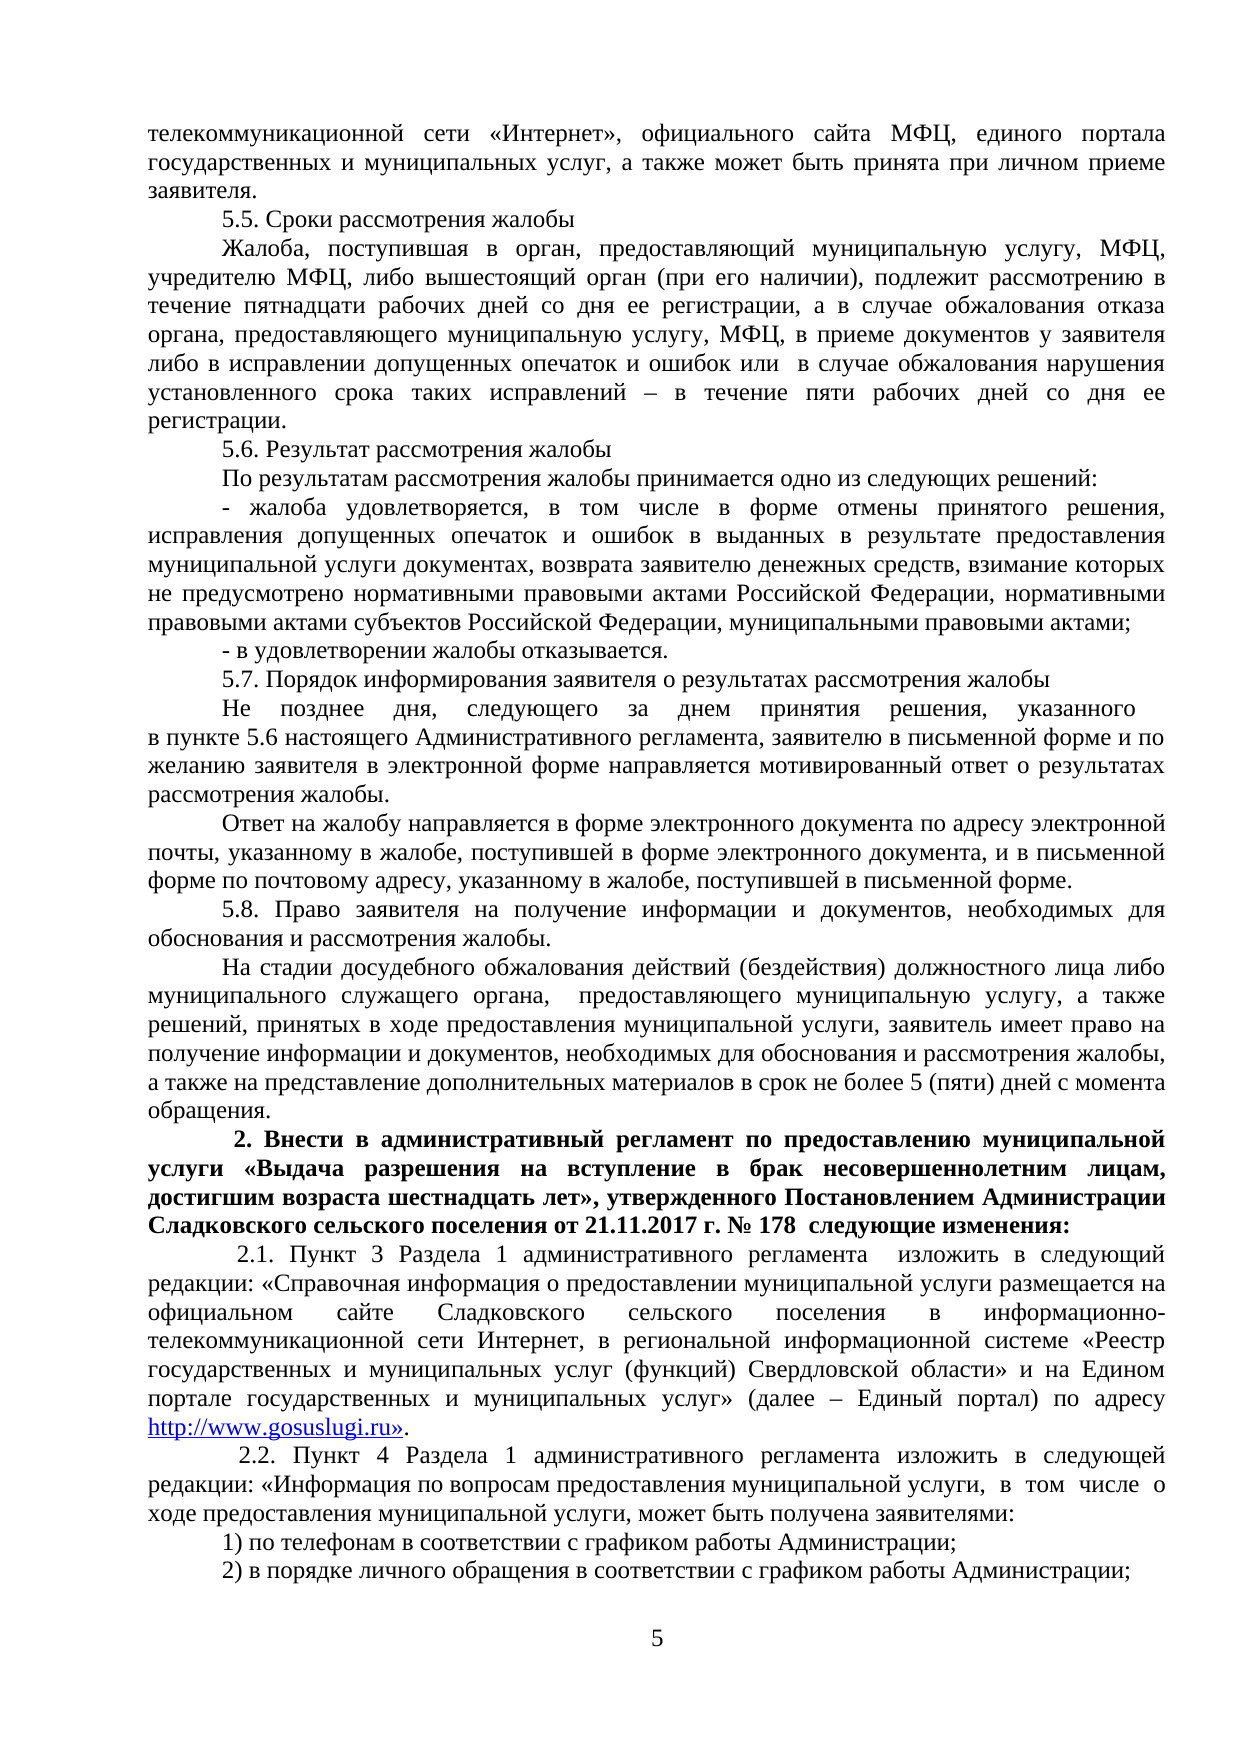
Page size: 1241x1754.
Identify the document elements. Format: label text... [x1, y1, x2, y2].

text Жалоба, поступившая в орган, предоставляющий муниципальную услугу, МФЦ, учредителю МФЦ, либо вышестоящий орган (при его наличии), подлежит рассмотрению в течение пятнадцати рабочих дней со дня ее регистрации, а в случае обжалования отказа органа, предоставляющего муниципальную услугу, МФЦ, в приеме документов у заявителя либо в исправлении допущенных опечаток и ошибок или в случае обжалования нарушения установленного срока таких исправлений – в течение пяти рабочих дней со дня ее регистрации. [148, 233, 1166, 434]
text Ответ на жалобу направляется в форме электронного документа по адресу электронной почты, указанному в жалобе, поступившей в форме электронного документа, и в письменной форме по почтовому адресу, указанному в жалобе, поступившей в письменной форме. [148, 808, 1166, 894]
text 5.6. Результат рассмотрения жалобы [148, 434, 1166, 463]
text Не позднее дня, следующего за днем принятия решения, указанного в пункте 5.6 настоящего Административного регламента, заявителю в письменной форме и по желанию заявителя в электронной форме направляется мотивированный ответ о результатах рассмотрения жалобы. [148, 693, 1166, 808]
text 2.2. Пункт 4 Раздела 1 административного регламента изложить в следующей редакции: «Информация по вопросам предоставления муниципальной услуги, в том числе о ходе предоставления муниципальной услуги, может быть получена заявителями: [148, 1441, 1166, 1527]
text 2.1. Пункт 3 Раздела 1 административного регламента изложить в следующий редакции: «Справочная информация о предоставлении муниципальной услуги размещается на официальном сайте Сладковского сельского поселения в информационно-телекоммуникационной сети Интернет, в региональной информационной системе «Реестр государственных и муниципальных услуг (функций) Свердловской области» и на Едином портале государственных и муниципальных услуг» (далее – Единый портал) по адресу http://www.gosuslugi.ru». [148, 1239, 1166, 1441]
text 2) в порядке личного обращения в соответствии с графиком работы Администрации; [148, 1556, 1166, 1584]
text По результатам рассмотрения жалобы принимается одно из следующих решений: [148, 463, 1166, 492]
text 5.8. Право заявителя на получение информации и документов, необходимых для обоснования и рассмотрения жалобы. [148, 894, 1166, 952]
text 5.7. Порядок информирования заявителя о результатах рассмотрения жалобы [148, 664, 1166, 693]
text На стадии досудебного обжалования действий (бездействия) должностного лица либо муниципального служащего органа, предоставляющего муниципальную услугу, а также решений, принятых в ходе предоставления муниципальной услуги, заявитель имеет право на получение информации и документов, необходимых для обоснования и рассмотрения жалобы, а также на представление дополнительных материалов в срок не более 5 (пяти) дней с момента обращения. [148, 952, 1166, 1124]
text 2. Внести в административный регламент по предоставлению муниципальной услуги «Выдача разрешения на вступление в брак несовершеннолетним лицам, достигшим возраста шестнадцать лет», утвержденного Постановлением Администрации Сладковского сельского поселения от 21.11.2017 г. № 178 следующие изменения: [148, 1124, 1166, 1239]
text - жалоба удовлетворяется, в том числе в форме отмены принятого решения, исправления допущенных опечаток и ошибок в выданных в результате предоставления муниципальной услуги документах, возврата заявителю денежных средств, взимание которых не предусмотрено нормативными правовыми актами Российской Федерации, нормативными правовыми актами субъектов Российской Федерации, муниципальными правовыми актами; [148, 492, 1166, 636]
text - в удовлетворении жалобы отказывается. [148, 636, 1166, 664]
text 5.5. Сроки рассмотрения жалобы [148, 204, 1166, 233]
text 1) по телефонам в соответствии с графиком работы Администрации; [148, 1527, 1166, 1556]
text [148, 118, 1166, 204]
